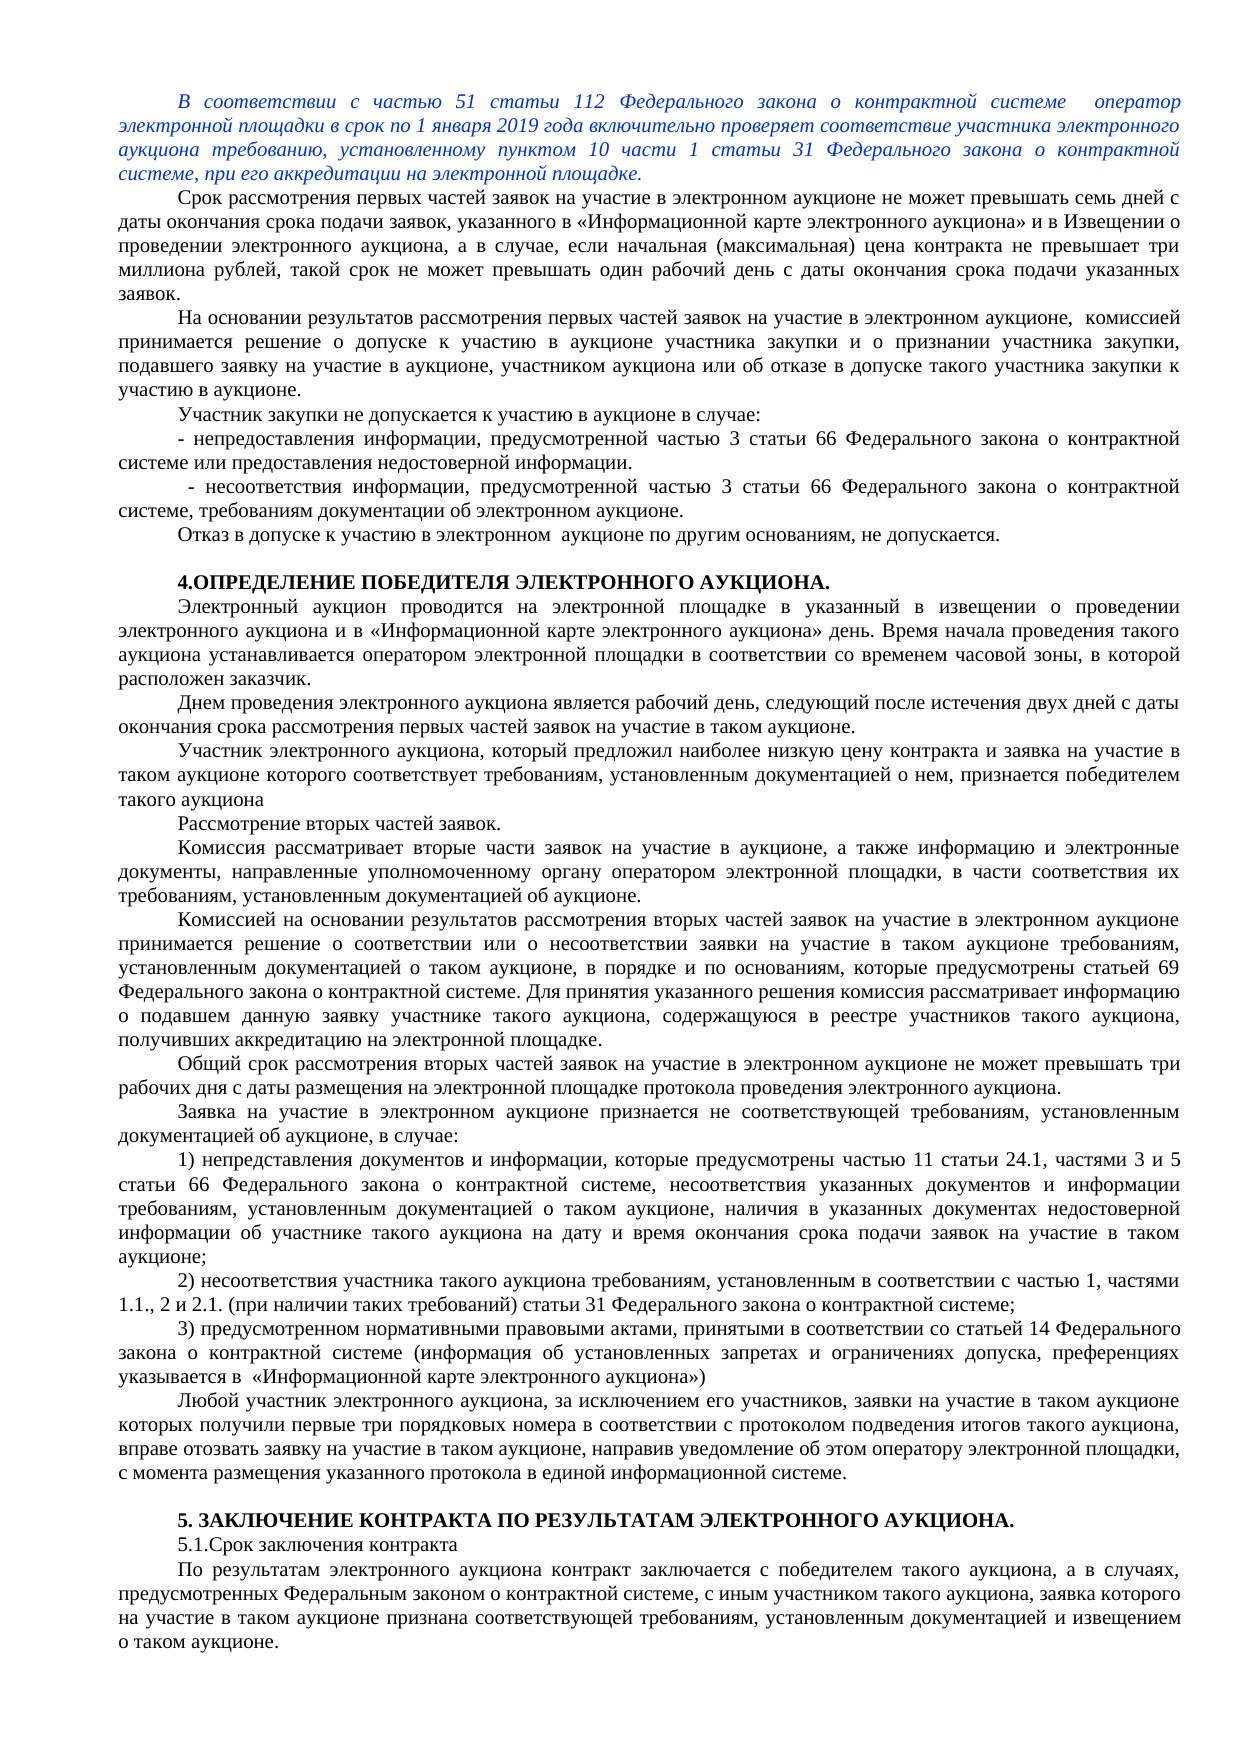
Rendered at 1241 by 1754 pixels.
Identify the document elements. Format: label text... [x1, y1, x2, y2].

text Отказ в допуске к участию в электронном аукционе по другим основаниям, не допускается. [118, 522, 1181, 546]
subtitle 5.1.Срок заключения контракта [118, 1532, 1181, 1556]
text Срок рассмотрения первых частей заявок на участие в электронном аукционе не может превышать семь дней с даты окончания срока подачи заявок, указанного в «Информационной карте электронного аукциона» и в Извещении о проведении электронного аукциона, а в случае, если начальная (максимальная) цена контракта не превышает три миллиона рублей, такой срок не может превышать один рабочий день с даты окончания срока подачи указанных заявок. [118, 185, 1181, 305]
text 3) предусмотренном нормативными правовыми актами, принятыми в соответствии со статьей 14 Федерального закона о контрактной системе (информация об установленных запретах и ограничениях допуска, преференциях указывается в «Информационной карте электронного аукциона») [118, 1316, 1181, 1388]
text 4.ОПРЕДЕЛЕНИЕ ПОБЕДИТЕЛЯ ЭЛЕКТРОННОГО АУКЦИОНА. [118, 570, 1181, 594]
text 2) несоответствия участника такого аукциона требованиям, установленным в соответствии с частью 1, частями 1.1., 2 и 2.1. (при наличии таких требований) статьи 31 Федерального закона о контрактной системе; [118, 1268, 1181, 1316]
text На основании результатов рассмотрения первых частей заявок на участие в электронном аукционе, комиссией принимается решение о допуске к участию в аукционе участника закупки и о признании участника закупки, подавшего заявку на участие в аукционе, участником аукциона или об отказе в допуске такого участника закупки к участию в аукционе. [118, 305, 1181, 401]
text Комиссия рассматривает вторые части заявок на участие в аукционе, а также информацию и электронные документы, направленные уполномоченному органу оператором электронной площадки, в части соответствия их требованиям, установленным документацией об аукционе. [118, 834, 1181, 907]
text Участник электронного аукциона, который предложил наиболее низкую цену контракта и заявка на участие в таком аукционе которого соответствует требованиям, установленным документацией о нем, признается победителем такого аукциона [118, 738, 1181, 811]
text - несоответствия информации, предусмотренной частью 3 статьи 66 Федерального закона о контрактной системе, требованиям документации об электронном аукционе. [118, 474, 1181, 522]
text 1) непредставления документов и информации, которые предусмотрены частью 11 статьи 24.1, частями 3 и 5 статьи 66 Федерального закона о контрактной системе, несоответствия указанных документов и информации требованиям, установленным документацией о таком аукционе, наличия в указанных документах недостоверной информации об участнике такого аукциона на дату и время окончания срока подачи заявок на участие в таком аукционе; [118, 1147, 1181, 1268]
text Комиссией на основании результатов рассмотрения вторых частей заявок на участие в электронном аукционе принимается решение о соответствии или о несоответствии заявки на участие в таком аукционе требованиям, установленным документацией о таком аукционе, в порядке и по основаниям, которые предусмотрены статьей 69 Федерального закона о контрактной системе. Для принятия указанного решения комиссия рассматривает информацию о подавшем данную заявку участнике такого аукциона, содержащуюся в реестре участников такого аукциона, получивших аккредитацию на электронной площадке. [118, 907, 1181, 1051]
text Общий срок рассмотрения вторых частей заявок на участие в электронном аукционе не может превышать три рабочих дня с даты размещения на электронной площадке протокола проведения электронного аукциона. [118, 1051, 1181, 1099]
text Участник закупки не допускается к участию в аукционе в случае: [118, 401, 1181, 426]
text По результатам электронного аукциона контракт заключается с победителем такого аукциона, а в случаях, предусмотренных Федеральным законом о контрактной системе, с иным участником такого аукциона, заявка которого на участие в таком аукционе признана соответствующей требованиям, установленным документацией и извещением о таком аукционе. [118, 1556, 1181, 1653]
text - непредоставления информации, предусмотренной частью 3 статьи 66 Федерального закона о контрактной системе или предоставления недостоверной информации. [118, 426, 1181, 474]
text Рассмотрение вторых частей заявок. [118, 811, 1181, 834]
text Днем проведения электронного аукциона является рабочий день, следующий после истечения двух дней с даты окончания срока рассмотрения первых частей заявок на участие в таком аукционе. [118, 690, 1181, 738]
text Любой участник электронного аукциона, за исключением его участников, заявки на участие в таком аукционе которых получили первые три порядковых номера в соответствии с протоколом подведения итогов такого аукциона, вправе отозвать заявку на участие в таком аукционе, направив уведомление об этом оператору электронной площадки, с момента размещения указанного протокола в единой информационной системе. [118, 1388, 1181, 1484]
text Заявка на участие в электронном аукционе признается не соответствующей требованиям, установленным документацией об аукционе, в случае: [118, 1099, 1181, 1147]
text В соответствии с частью 51 статьи 112 Федерального закона о контрактной системе оператор электронной площадки в срок по 1 января 2019 года включительно проверяет соответствие участника электронного аукциона требованию, установленному пунктом 10 части 1 статьи 31 Федерального закона о контрактной системе, при его аккредитации на электронной площадке. [118, 89, 1181, 185]
subtitle 5. ЗАКЛЮЧЕНИЕ КОНТРАКТА ПО РЕЗУЛЬТАТАМ ЭЛЕКТРОННОГО АУКЦИОНА. [118, 1508, 1181, 1532]
text Электронный аукцион проводится на электронной площадке в указанный в извещении о проведении электронного аукциона и в «Информационной карте электронного аукциона» день. Время начала проведения такого аукциона устанавливается оператором электронной площадки в соответствии со временем часовой зоны, в которой расположен заказчик. [118, 594, 1181, 690]
